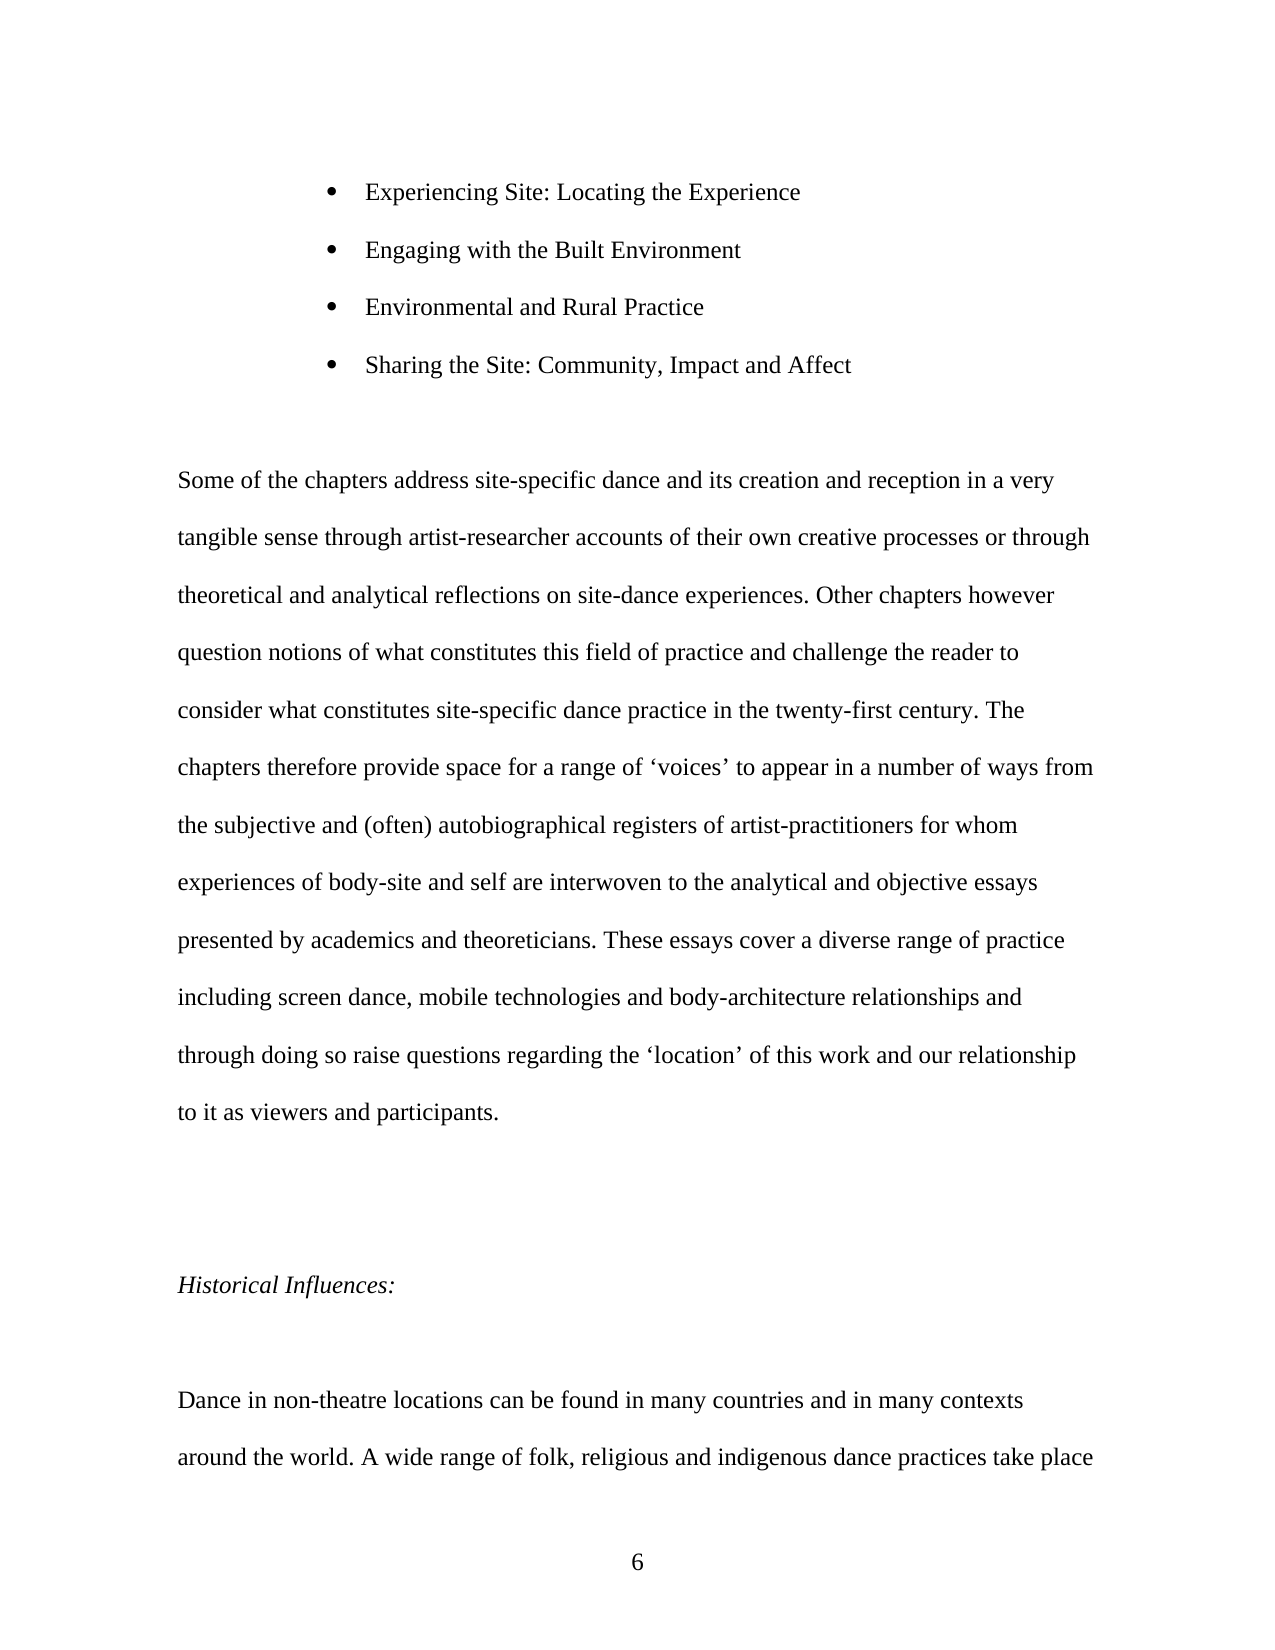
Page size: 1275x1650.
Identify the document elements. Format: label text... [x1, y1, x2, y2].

list Sharing the Site: Community, Impact and Affect [327, 350, 1098, 378]
text Historical Influences: [177, 1270, 1098, 1298]
list Environmental and Rural Practice [327, 292, 1098, 321]
list Engaging with the Built Environment [327, 235, 1098, 263]
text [177, 1385, 1098, 1471]
text Some of the chapters address site-specific dance and its creation and reception in a very tangible sense through artist-researcher accounts of their own creative processes or through theoretical and analytical reflections on site-dance experiences. Other chapters however question notions of what constitutes this field of practice and challenge the reader to consider what constitutes site-specific dance practice in the twenty-first century. The chapters therefore provide space for a range of ‘voices’ to appear in a number of ways from the subjective and (often) autobiographical registers of artist-practitioners for whom experiences of body-site and self are interwoven to the analytical and objective essays presented by academics and theoreticians. These essays cover a diverse range of practice including screen dance, mobile technologies and body-architecture relationships and through doing so raise questions regarding the ‘location’ of this work and our relationship to it as viewers and participants. [177, 465, 1098, 1126]
list Experiencing Site: Locating the Experience [327, 177, 1098, 206]
